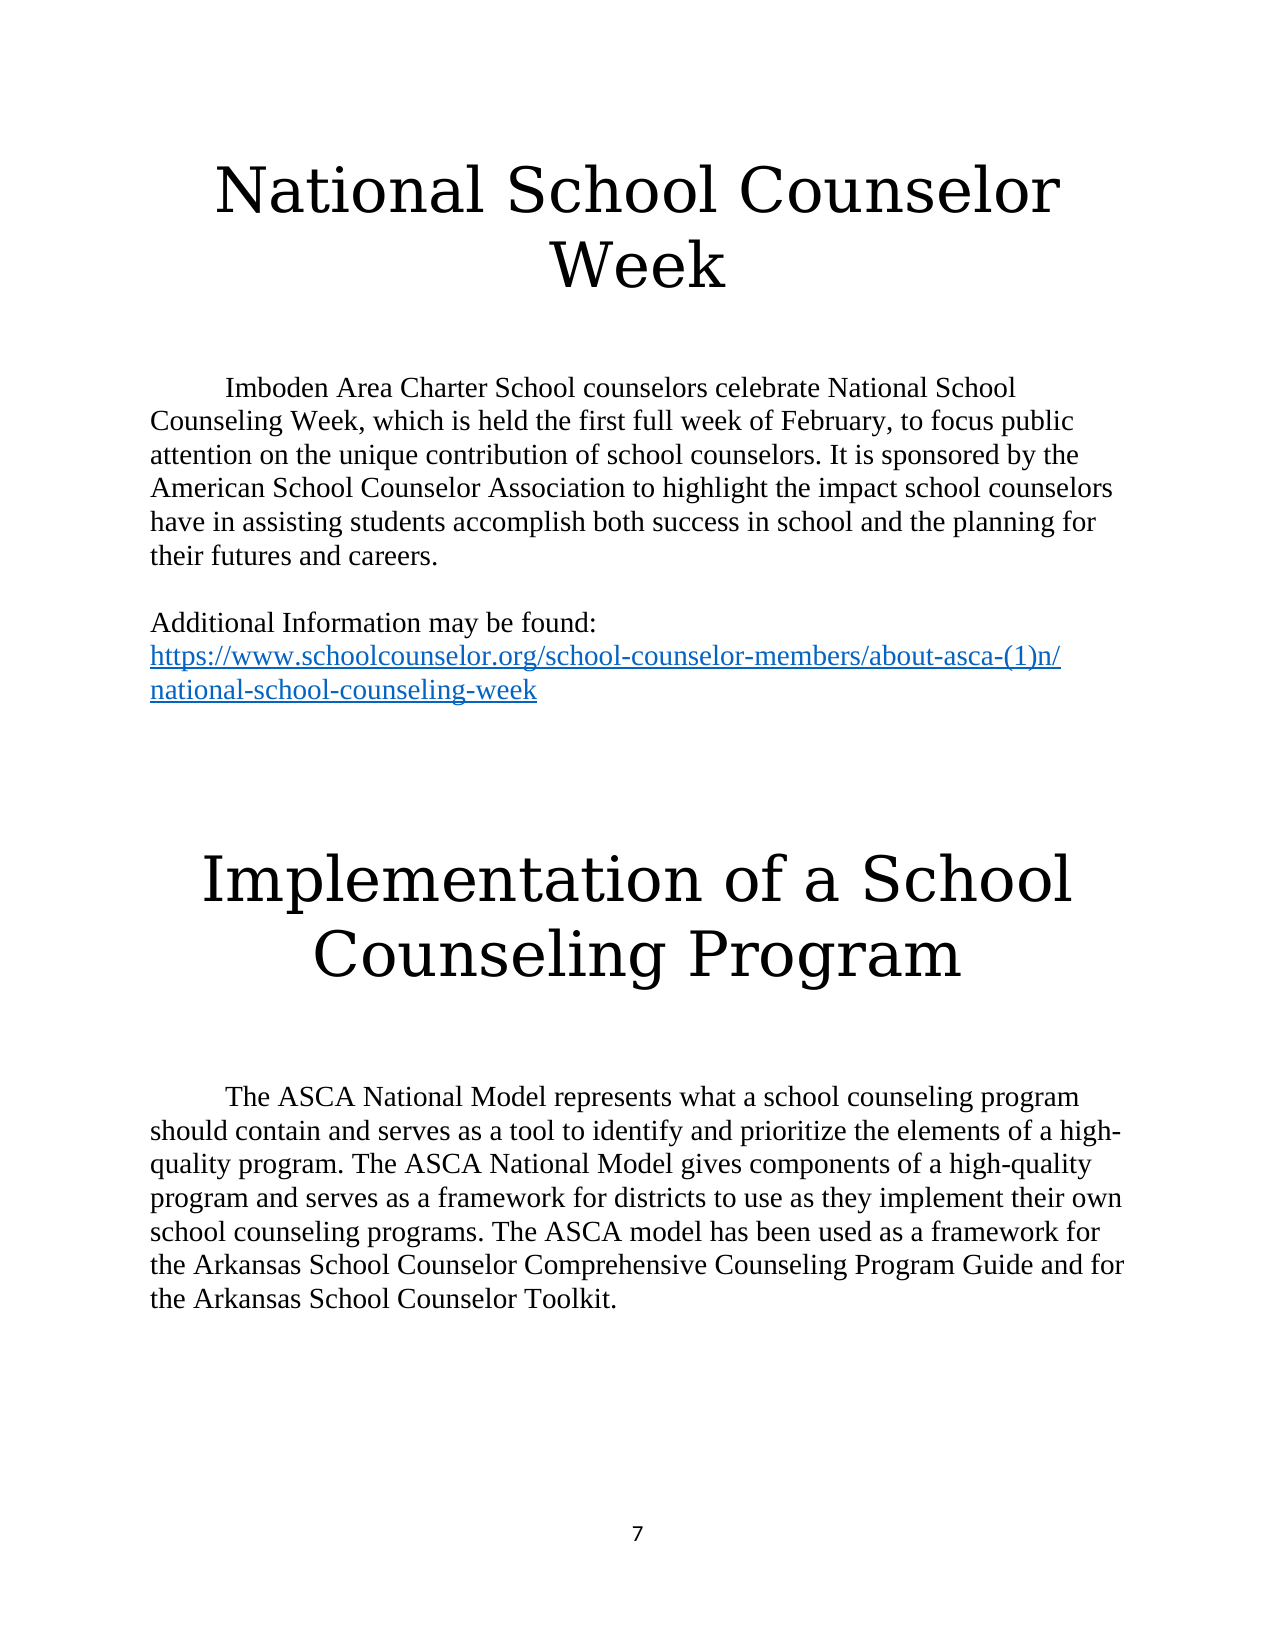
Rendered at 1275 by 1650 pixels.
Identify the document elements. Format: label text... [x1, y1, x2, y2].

text https://www.schoolcounselor.org/school-counselor-members/about-asca-(1)n/national-school-counseling-week [150, 638, 1125, 705]
text Additional Information may be found: [150, 605, 1125, 638]
text The ASCA National Model represents what a school counseling program should contain and serves as a tool to identify and prioritize the elements of a high-quality program. The ASCA National Model gives components of a high-quality program and serves as a framework for districts to use as they implement their own school counseling programs. The ASCA model has been used as a framework for the Arkansas School Counselor Comprehensive Counseling Program Guide and for the Arkansas School Counselor Toolkit. [150, 1079, 1125, 1314]
text National School Counselor Week [150, 150, 1125, 300]
text Imboden Area Charter School counselors celebrate National School Counseling Week, which is held the first full week of February, to focus public attention on the unique contribution of school counselors. It is sponsored by the American School Counselor Association to highlight the impact school counselors have in assisting students accomplish both success in school and the planning for their futures and careers. [150, 370, 1125, 571]
text Implementation of a School Counseling Program [150, 839, 1125, 989]
